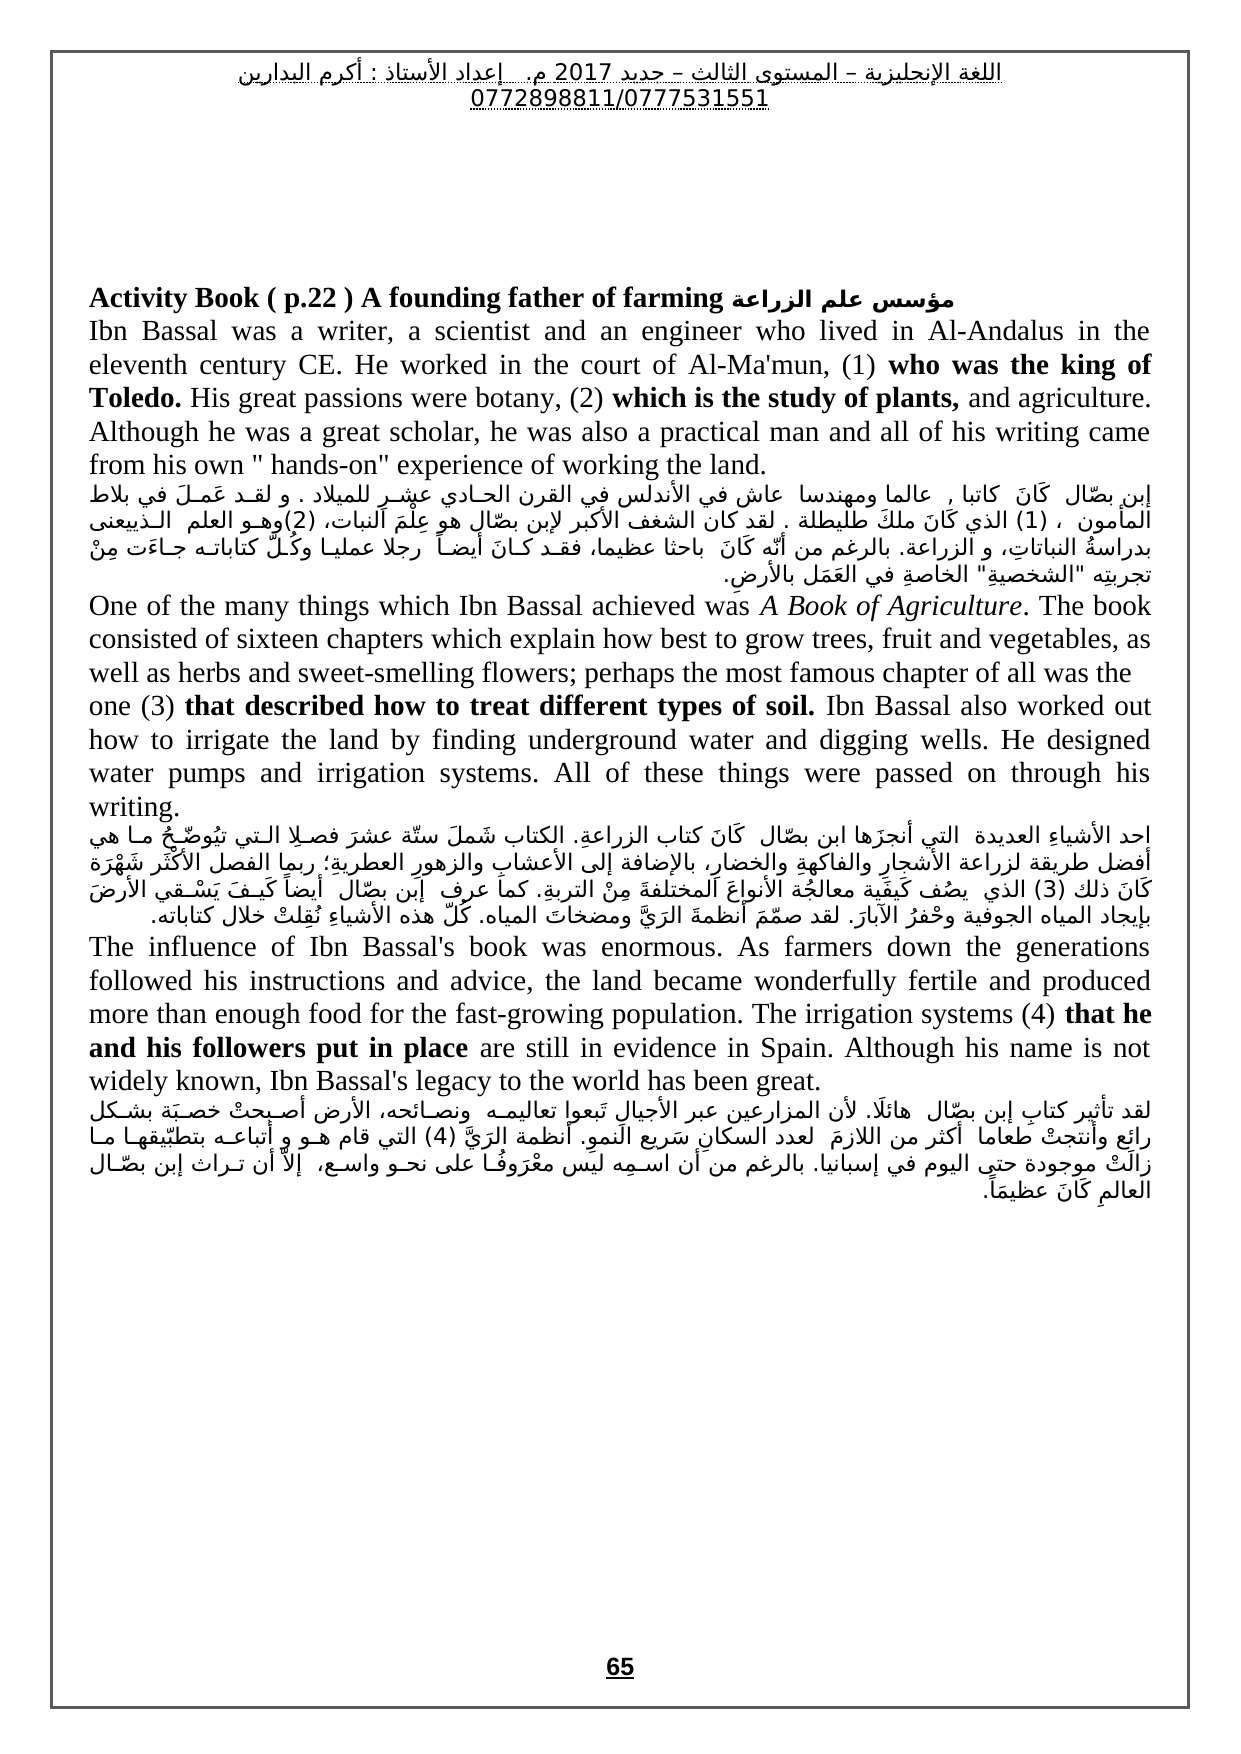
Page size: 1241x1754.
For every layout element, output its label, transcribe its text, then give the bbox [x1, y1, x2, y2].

text One of the many things which Ibn Bassal achieved was A Book of Agriculture. The book consisted of sixteen chapters which explain how best to grow trees, fruit and vegetables, as well as herbs and sweet-smelling flowers; perhaps the most famous chapter of all was the [89, 588, 1152, 688]
text احد الأشياءِ العديدة التي أنجزَها ابن بصّال كَانَ كتاب الزراعةِ. الكتاب شَملَ ستّة عشرَ فصلِا التي تيُوضّحُ ما هي أفضل طريقة لزراعة الأشجارِ والفاكهةِ والخضارِ، بالإضافة إلى الأعشابِ والزهورِ العطريةِ؛ ربما الفصل الأكْثَر شَهْرَة كَانَ ذلك (3) الذي يصُف كَيفَية معالجُة الأنواعَ المختلفةَ مِنْ التربةِ. كما عرف إبن بصّال أيضاً كَيفَ يَسْقي الأرضَ بإيجاد المياه الجوفية وحْفرُ الآبارَ. لقد صمّمَ أنظمةَ الرَيَّ ومضخاتَ المياه. كُلّ هذه الأشياءِ نُقِلتْ خلال كتاباته. [89, 822, 1152, 929]
text The influence of Ibn Bassal's book was enormous. As farmers down the generations followed his instructions and advice, the land became wonderfully fertile and produced more than enough food for the fast-growing population. The irrigation systems (4) that he and his followers put in place are still in evidence in Spain. Although his name is not widely known, Ibn Bassal's legacy to the world has been great. [89, 929, 1152, 1097]
text Ibn Bassal was a writer, a scientist and an engineer who lived in Al-Andalus in the eleventh century CE. He worked in the court of Al-Ma'mun, (1) who was the king of Toledo. His great passions were botany, (2) which is the study of plants, and agriculture. Although he was a great scholar, he was also a practical man and all of his writing came from his own " hands-on" experience of working the land. [89, 313, 1152, 481]
text إبن بصّال كَانَ كاتبا , عالما ومهندسا عاش في الأندلس في القرن الحادي عشرِ للميلاد . و لقد عَملَ في بلاط المأمون ، (1) الذي كَانَ ملكَ طليطلة . لقد كان الشغف الأكبر لإبن بصّال هو عِلْمَ النبات، (2)وهو العلم الذييعنى بدراسةُ النباتاتِ، و الزراعة. بالرغم من أنّه كَانَ باحثا عظيما، فقد كانَ أيضاً رجلا عمليا وكُلّ كتاباته جاءَت مِنْ تجربتِه "الشخصيةِ" الخاصةِ في العَمَل بالأرضِ. [89, 481, 1152, 588]
text one (3) that described how to treat different types of soil. Ibn Bassal also worked out how to irrigate the land by finding underground water and digging wells. He designed water pumps and irrigation systems. All of these things were passed on through his writing. [89, 688, 1152, 822]
text لقد تأثير كتابِ إبن بصّال هائلَا. لأن المزارعين عبر الأجيالِ تَبعوا تعاليمه ونصائحه، الأرض أصبحتْ خصبَة بشكل رائع وأنتجتْ طعاما أكثر من اللازمَ لعدد السكانِ سَريع النموِ. أنظمة الرَيَّ (4) التي قام هو و أتباعه بتطبّيقها ما زالَتْ موجودة حتى اليوم في إسبانيا. بالرغم من أن اسمِه ليس معْرَوفُا على نحو واسع، إلاّ أن تراث إبن بصّال العالمِ كَانَ عظيمَاً. [89, 1097, 1152, 1203]
text Activity Book ( p.22 ) A founding father of farming مؤسس علم الزراعة [89, 280, 1152, 313]
